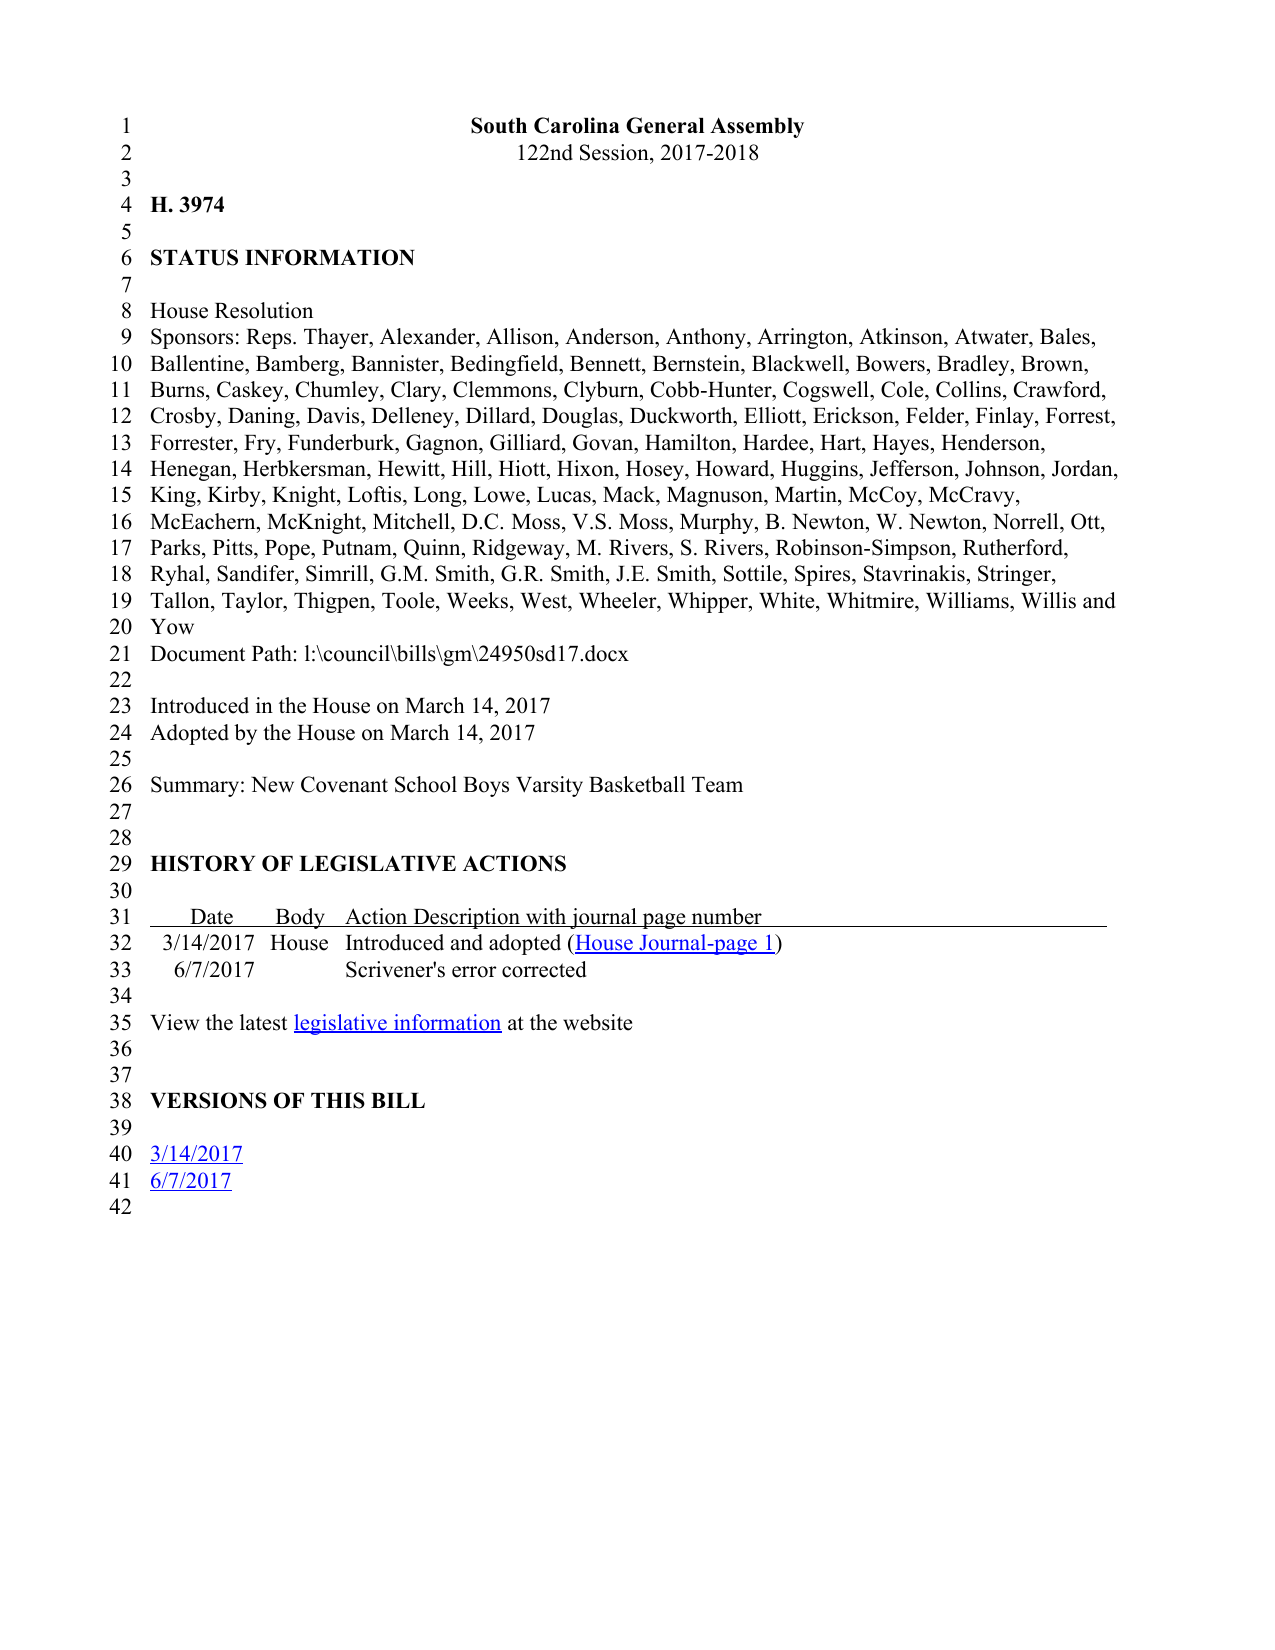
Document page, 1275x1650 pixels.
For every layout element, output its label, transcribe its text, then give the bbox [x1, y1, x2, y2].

text H. 3974 [150, 192, 1125, 218]
text Sponsors: Reps. Thayer, Alexander, Allison, Anderson, Anthony, Arrington, Atkinson, Atwater, Bales, Ballentine, Bamberg, Bannister, Bedingfield, Bennett, Bernstein, Blackwell, Bowers, Bradley, Brown, Burns, Caskey, Chumley, Clary, Clemmons, Clyburn, Cobb-Hunter, Cogswell, Cole, Collins, Crawford, Crosby, Daning, Davis, Delleney, Dillard, Douglas, Duckworth, Elliott, Erickson, Felder, Finlay, Forrest, Forrester, Fry, Funderburk, Gagnon, Gilliard, Govan, Hamilton, Hardee, Hart, Hayes, Henderson, Henegan, Herbkersman, Hewitt, Hill, Hiott, Hixon, Hosey, Howard, Huggins, Jefferson, Johnson, Jordan, King, Kirby, Knight, Loftis, Long, Lowe, Lucas, Mack, Magnuson, Martin, McCoy, McCravy, McEachern, McKnight, Mitchell, D.C. Moss, V.S. Moss, Murphy, B. Newton, W. Newton, Norrell, Ott, Parks, Pitts, Pope, Putnam, Quinn, Ridgeway, M. Rivers, S. Rivers, Robinson-Simpson, Rutherford, Ryhal, Sandifer, Simrill, G.M. Smith, G.R. Smith, J.E. Smith, Sottile, Spires, Stavrinakis, Stringer, Tallon, Taylor, Thigpen, Toole, Weeks, West, Wheeler, Whipper, White, Whitmire, Williams, Willis and Yow [150, 323, 1125, 639]
text House Resolution [150, 297, 1125, 323]
text Document Path: l:\council\bills\gm\24950sd17.docx [150, 639, 1125, 666]
text View the latest legislative information at the website [150, 1008, 1125, 1035]
text 6/7/2017 [150, 1167, 1125, 1193]
text STATUS INFORMATION [150, 244, 1125, 271]
text VERSIONS OF THIS BILL [150, 1088, 1125, 1114]
text 6/7/2017 Scrivener's error corrected [150, 956, 1125, 982]
text 122nd Session, 2017-2018 [150, 139, 1125, 165]
text Adopted by the House on March 14, 2017 [150, 719, 1125, 745]
text Introduced in the House on March 14, 2017 [150, 692, 1125, 719]
text 3/14/2017 [150, 1140, 1125, 1167]
text HISTORY OF LEGISLATIVE ACTIONS [150, 850, 1125, 877]
text South Carolina General Assembly [150, 112, 1125, 139]
text Summary: New Covenant School Boys Varsity Basketball Team [150, 771, 1125, 798]
text Date Body Action Description with journal page number [150, 903, 1125, 929]
text 3/14/2017 House Introduced and adopted (House Journal-page 1) [150, 929, 1125, 956]
